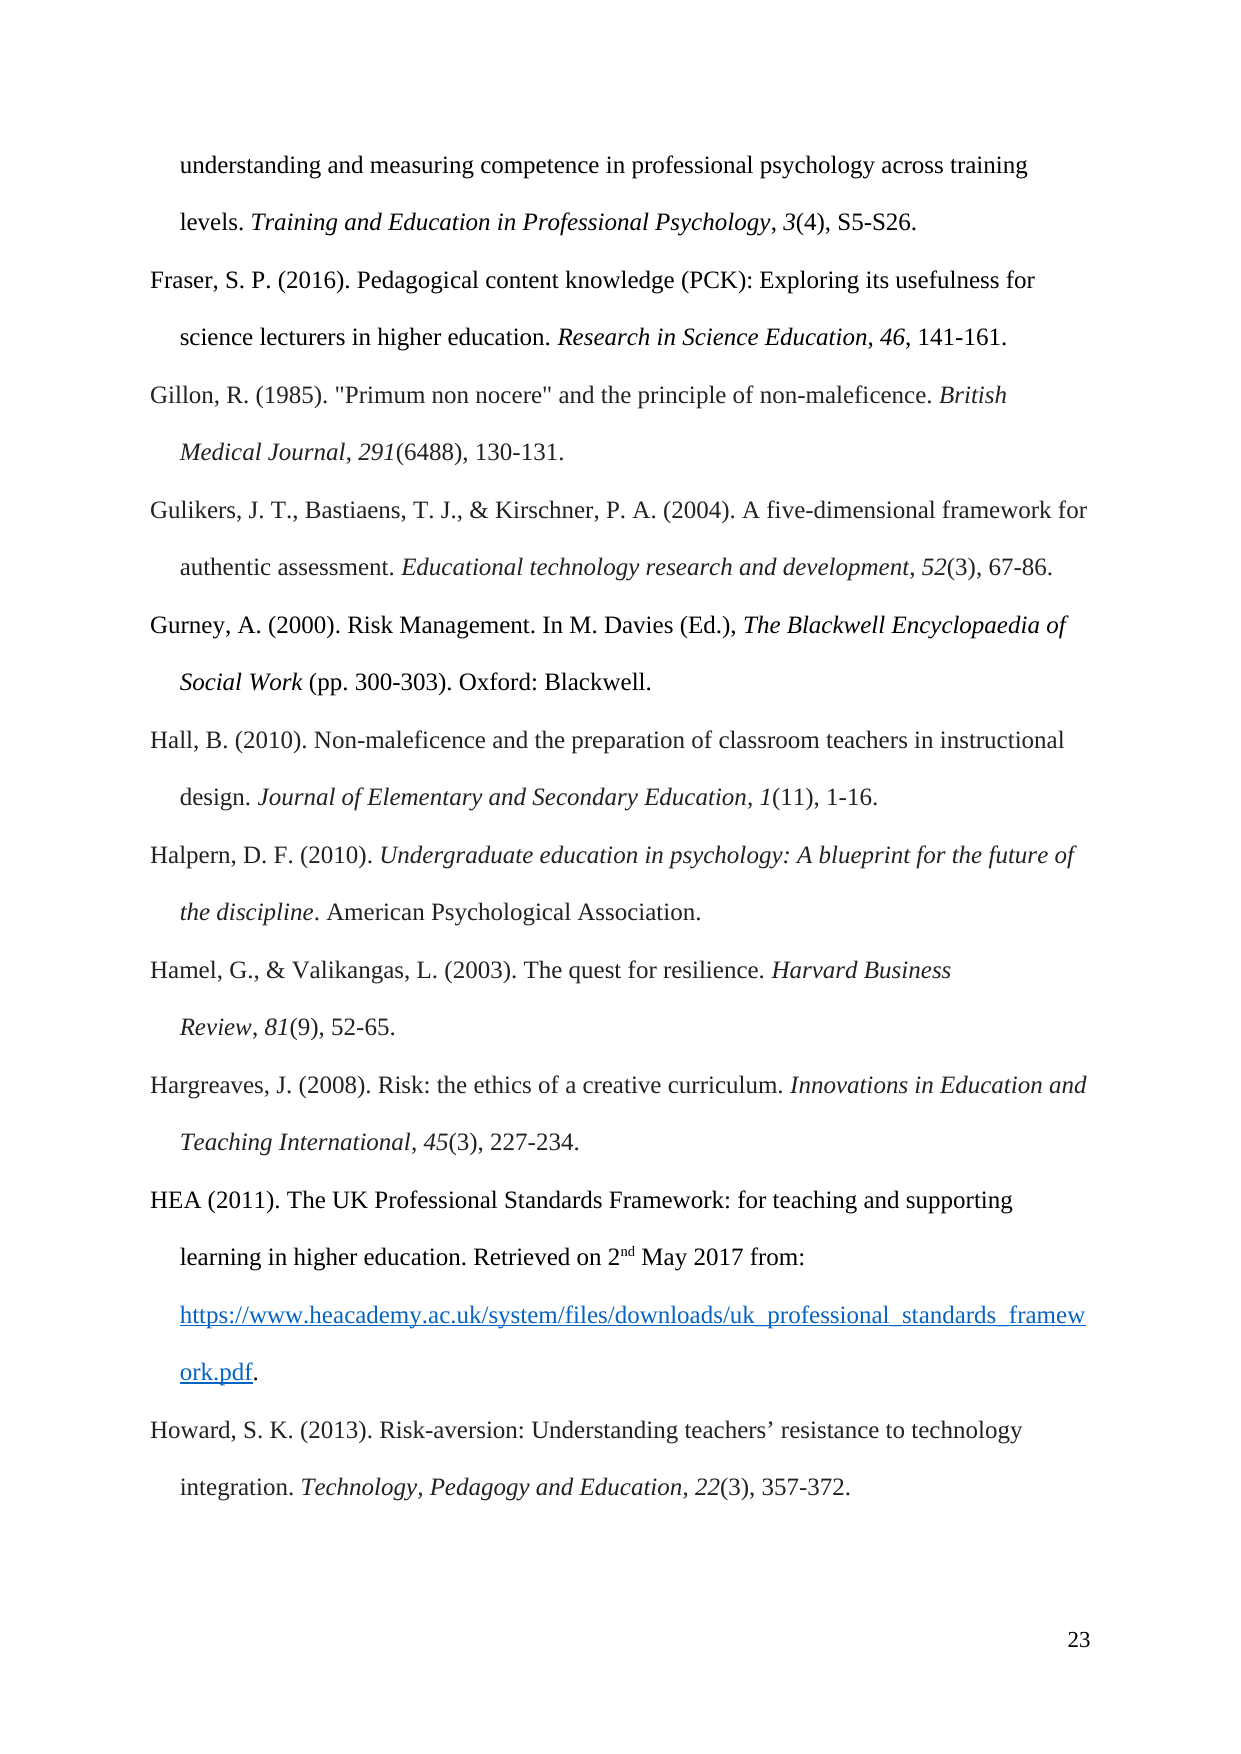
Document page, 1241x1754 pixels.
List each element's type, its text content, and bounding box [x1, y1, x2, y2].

text Hall, B. (2010). Non-maleficence and the preparation of classroom teachers in instructional design. Journal of Elementary and Secondary Education, 1(11), 1-16. [150, 725, 1090, 811]
text Gurney, A. (2000). Risk Management. In M. Davies (Ed.), The Blackwell Encyclopaedia of Social Work (pp. 300-303). Oxford: Blackwell. [150, 610, 1090, 696]
text Howard, S. K. (2013). Risk-aversion: Understanding teachers’ resistance to technology integration. Technology, Pedagogy and Education, 22(3), 357-372. [150, 1415, 1090, 1501]
text Halpern, D. F. (2010). Undergraduate education in psychology: A blueprint for the future of the discipline. American Psychological Association. [150, 840, 1090, 926]
text Fraser, S. P. (2016). Pedagogical content knowledge (PCK): Exploring its usefulness for science lecturers in higher education. Research in Science Education, 46, 141-161. [150, 265, 1090, 351]
text Gulikers, J. T., Bastiaens, T. J., & Kirschner, P. A. (2004). A five-dimensional framework for authentic assessment. Educational technology research and development, 52(3), 67-86. [150, 495, 1090, 581]
text Hargreaves, J. (2008). Risk: the ethics of a creative curriculum. Innovations in Education and Teaching International, 45(3), 227-234. [150, 1070, 1090, 1156]
text Gillon, R. (1985). "Primum non nocere" and the principle of non-maleficence. British Medical Journal, 291(6488), 130-131. [150, 380, 1090, 466]
text HEA (2011). The UK Professional Standards Framework: for teaching and supporting learning in higher education. Retrieved on 2nd May 2017 from: https://www.heacademy.ac.uk/system/files/downloads/uk_professional_standards_framework.pdf. [150, 1185, 1090, 1386]
text Hamel, G., & Valikangas, L. (2003). The quest for resilience. Harvard Business Review, 81(9), 52-65. [150, 955, 1090, 1041]
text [150, 150, 1090, 236]
